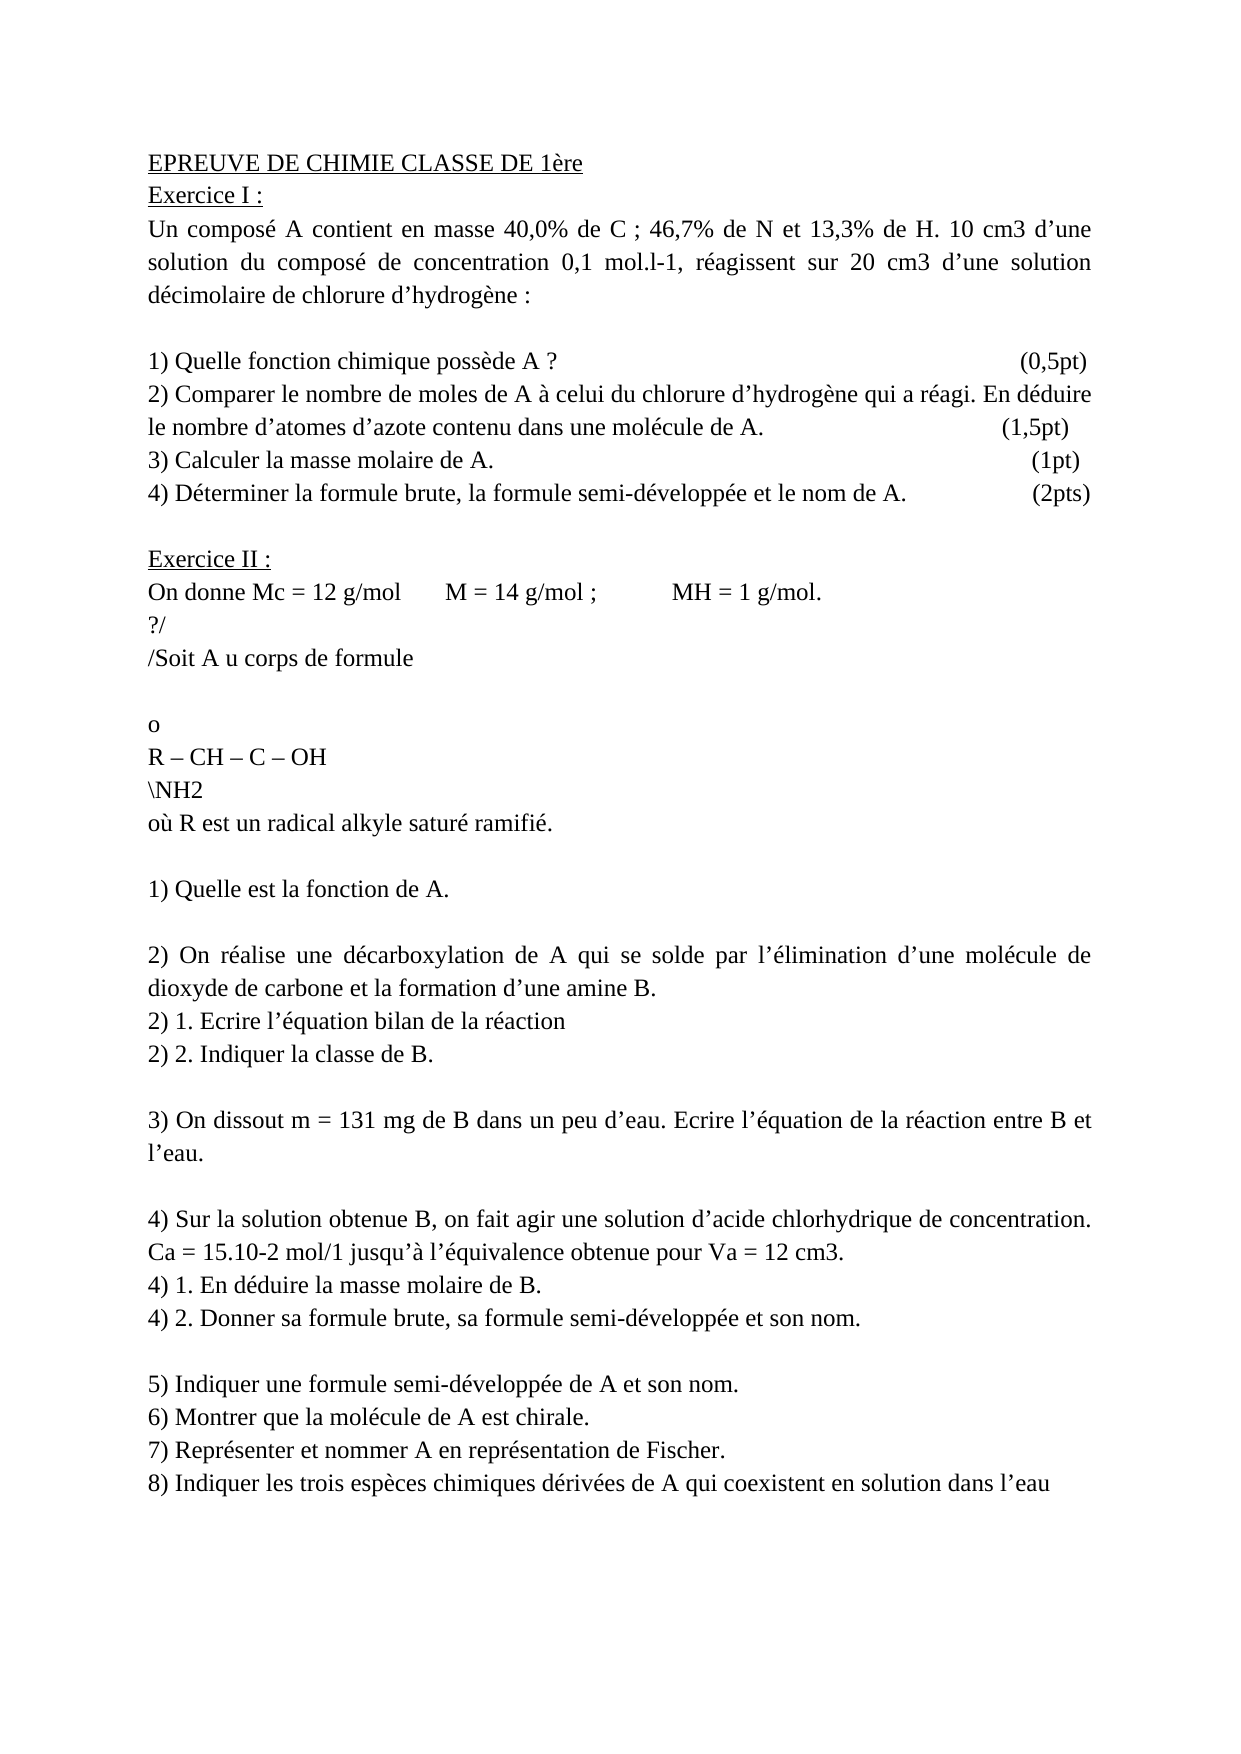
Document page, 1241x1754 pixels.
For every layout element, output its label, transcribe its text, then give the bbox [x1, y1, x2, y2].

text 4) Déterminer la formule brute, la formule semi-développée et le nom de A. (2pts) [148, 478, 1093, 507]
text 5) Indiquer une formule semi-développée de A et son nom. [148, 1369, 1093, 1398]
text o [148, 709, 1093, 738]
text R – CH – C – OH [148, 742, 1093, 771]
text 3) On dissout m = 131 mg de B dans un peu d’eau. Ecrire l’équation de la réaction entre B et l’eau. [148, 1105, 1093, 1167]
text Exercice I : [148, 181, 1093, 209]
text /Soit A u corps de formule [148, 643, 1093, 672]
text EPREUVE DE CHIMIE CLASSE DE 1ère [148, 148, 1093, 176]
text 3) Calculer la masse molaire de A. (1pt) [148, 445, 1093, 473]
text 4) 2. Donner sa formule brute, sa formule semi-développée et son nom. [148, 1303, 1093, 1332]
text ?/ [148, 610, 1093, 639]
text 6) Montrer que la molécule de A est chirale. [148, 1402, 1093, 1431]
text 8) Indiquer les trois espèces chimiques dérivées de A qui coexistent en solution dans l’eau [148, 1468, 1093, 1497]
text 1) Quelle fonction chimique possède A ? (0,5pt) [148, 346, 1093, 374]
text 2) 1. Ecrire l’équation bilan de la réaction [148, 1006, 1093, 1035]
text Exercice II : [148, 544, 1093, 573]
text où R est un radical alkyle saturé ramifié. [148, 808, 1093, 837]
text 1) Quelle est la fonction de A. [148, 874, 1093, 903]
text 2) On réalise une décarboxylation de A qui se solde par l’élimination d’une molécule de dioxyde de carbone et la formation d’une amine B. [148, 940, 1093, 1002]
text \NH2 [148, 775, 1093, 804]
text On donne Mc = 12 g/mol M = 14 g/mol ; MH = 1 g/mol. [148, 577, 1093, 606]
text 7) Représenter et nommer A en représentation de Fischer. [148, 1435, 1093, 1464]
text 4) Sur la solution obtenue B, on fait agir une solution d’acide chlorhydrique de concentration. Ca = 15.10-2 mol/1 jusqu’à l’équivalence obtenue pour Va = 12 cm3. [148, 1204, 1093, 1266]
text 2) Comparer le nombre de moles de A à celui du chlorure d’hydrogène qui a réagi. En déduire le nombre d’atomes d’azote contenu dans une molécule de A. (1,5pt) [148, 379, 1093, 441]
text 4) 1. En déduire la masse molaire de B. [148, 1270, 1093, 1299]
text Un composé A contient en masse 40,0% de C ; 46,7% de N et 13,3% de H. 10 cm3 d’une solution du composé de concentration 0,1 mol.l-1, réagissent sur 20 cm3 d’une solution décimolaire de chlorure d’hydrogène : [148, 214, 1093, 308]
text 2) 2. Indiquer la classe de B. [148, 1039, 1093, 1068]
